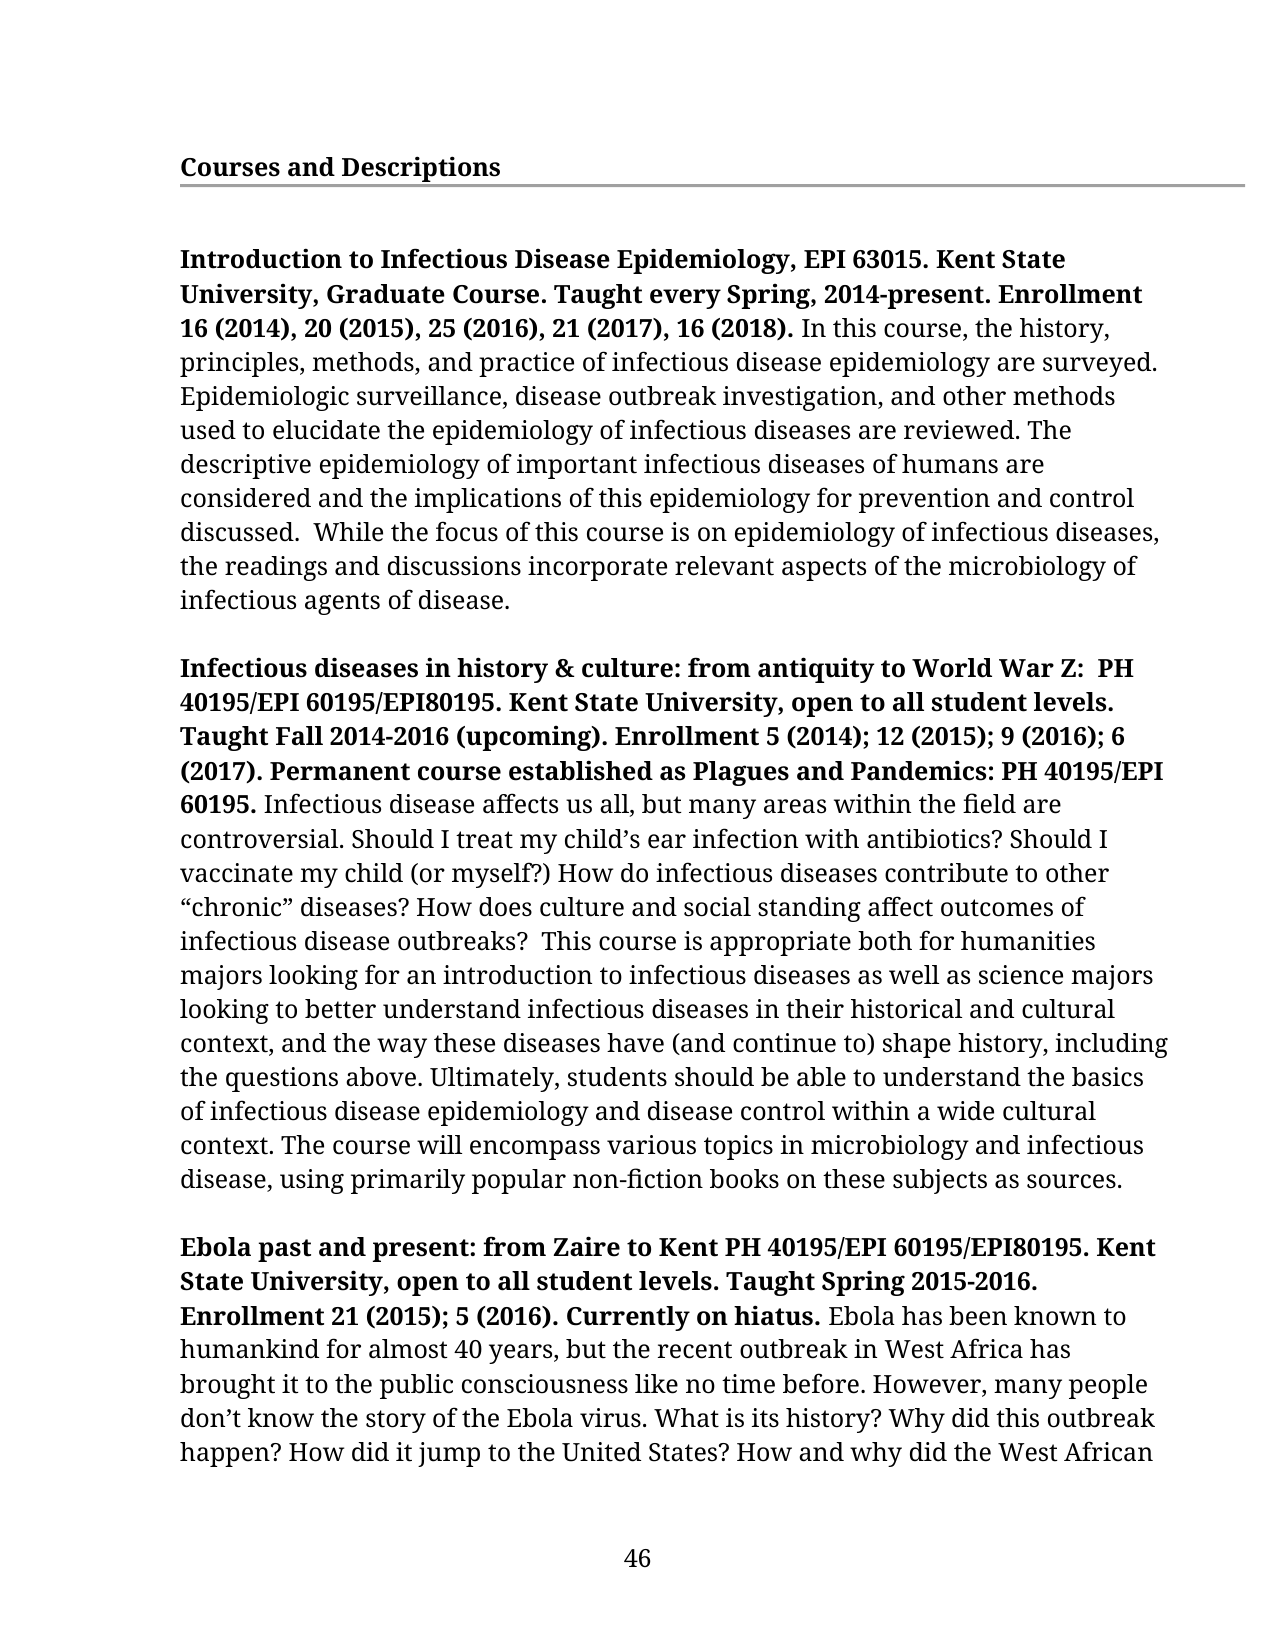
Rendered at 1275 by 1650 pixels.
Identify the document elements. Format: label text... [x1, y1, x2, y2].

text Introduction to Infectious Disease Epidemiology, EPI 63015. Kent State University, Graduate Course. Taught every Spring, 2014-present. Enrollment 16 (2014), 20 (2015), 25 (2016), 21 (2017), 16 (2018). In this course, the history, principles, methods, and practice of infectious disease epidemiology are surveyed. Epidemiologic surveillance, disease outbreak investigation, and other methods used to elucidate the epidemiology of infectious diseases are reviewed. The descriptive epidemiology of important infectious diseases of humans are considered and the implications of this epidemiology for prevention and control discussed. While the focus of this course is on epidemiology of infectious diseases, the readings and discussions incorporate relevant aspects of the microbiology of infectious agents of disease. [180, 242, 1170, 617]
text Courses and Descriptions [180, 150, 1170, 184]
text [180, 1230, 1170, 1468]
text Infectious diseases in history & culture: from antiquity to World War Z: PH 40195/EPI 60195/EPI80195. Kent State University, open to all student levels. Taught Fall 2014-2016 (upcoming). Enrollment 5 (2014); 12 (2015); 9 (2016); 6 (2017). Permanent course established as Plagues and Pandemics: PH 40195/EPI 60195. Infectious disease affects us all, but many areas within the field are controversial. Should I treat my child’s ear infection with antibiotics? Should I vaccinate my child (or myself?) How do infectious diseases contribute to other “chronic” diseases? How does culture and social standing affect outcomes of infectious disease outbreaks? This course is appropriate both for humanities majors looking for an introduction to infectious diseases as well as science majors looking to better understand infectious diseases in their historical and cultural context, and the way these diseases have (and continue to) shape history, including the questions above. Ultimately, students should be able to understand the basics of infectious disease epidemiology and disease control within a wide cultural context. The course will encompass various topics in microbiology and infectious disease, using primarily popular non-fiction books on these subjects as sources. [180, 651, 1170, 1196]
